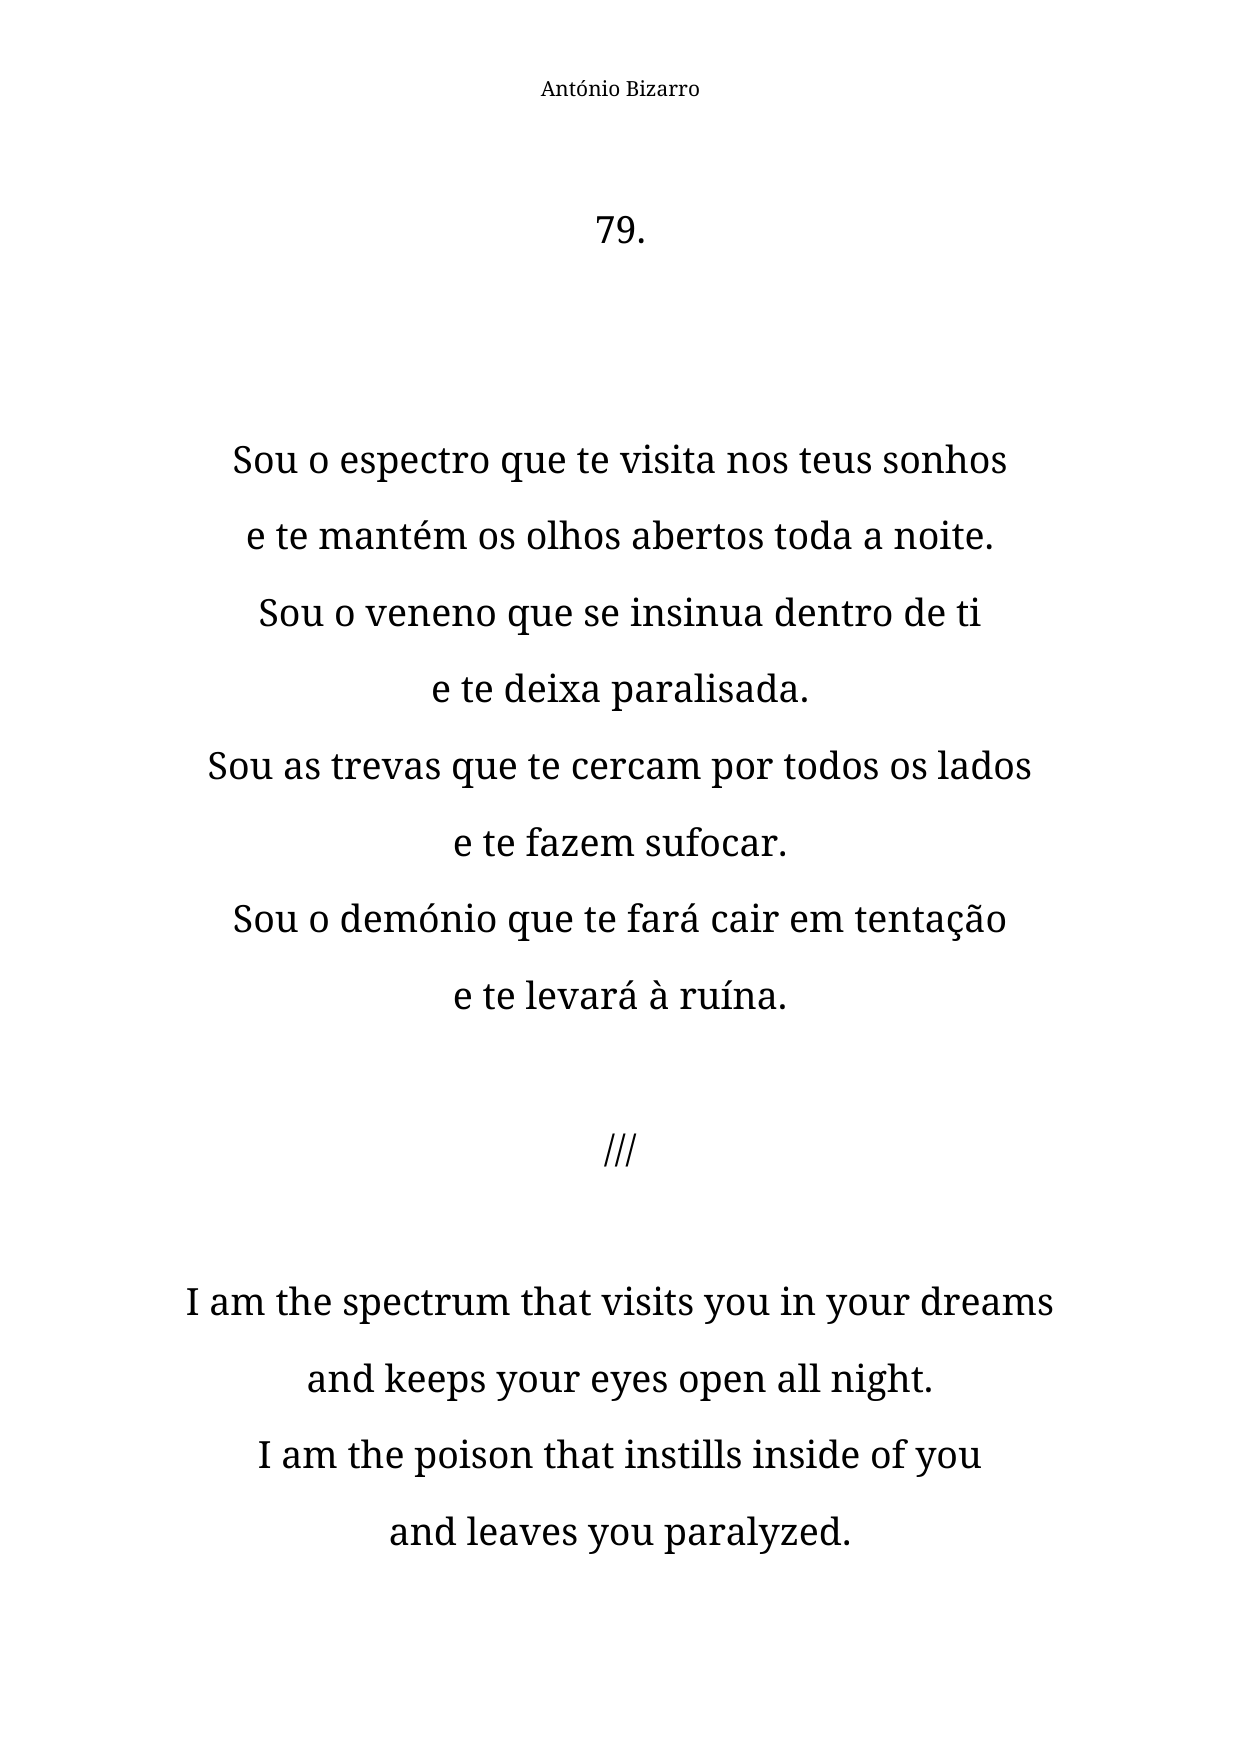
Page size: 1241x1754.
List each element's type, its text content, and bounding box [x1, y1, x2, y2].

text and leaves you paralyzed. [75, 1505, 1165, 1556]
text I am the poison that instills inside of you [75, 1428, 1165, 1479]
text e te mantém os olhos abertos toda a noite. [75, 510, 1165, 561]
text and keeps your eyes open all night. [75, 1352, 1165, 1403]
text /// [75, 1122, 1165, 1173]
text I am the spectrum that visits you in your dreams [75, 1275, 1165, 1326]
text 79. [75, 203, 1165, 254]
text e te levará à ruína. [75, 969, 1165, 1020]
text e te deixa paralisada. [75, 663, 1165, 714]
text Sou as trevas que te cercam por todos os lados [75, 739, 1165, 790]
text Sou o demónio que te fará cair em tentação [75, 892, 1165, 943]
text Sou o espectro que te visita nos teus sonhos [75, 433, 1165, 484]
text e te fazem sufocar. [75, 816, 1165, 867]
text Sou o veneno que se insinua dentro de ti [75, 586, 1165, 637]
